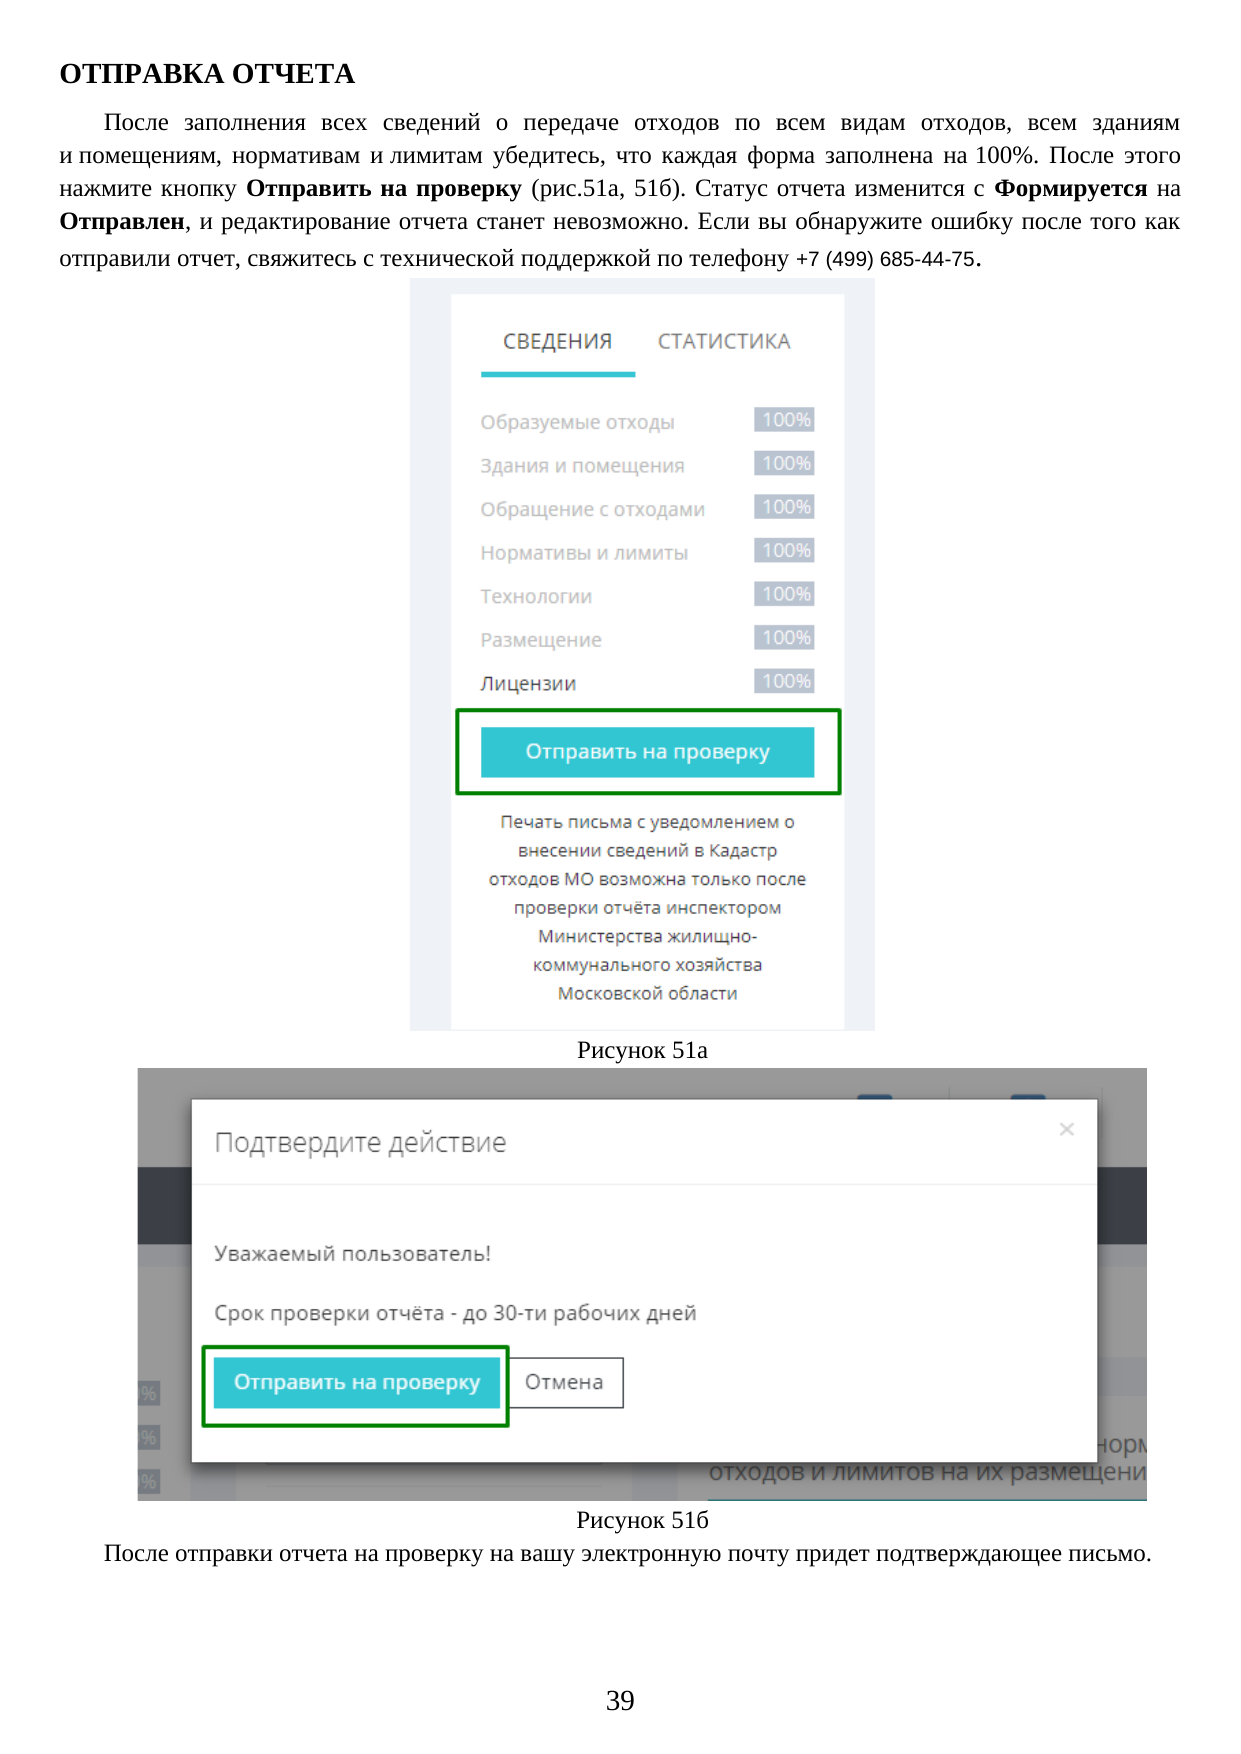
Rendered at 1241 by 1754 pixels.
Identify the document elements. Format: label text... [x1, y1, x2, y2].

text Рисунок 51б [59, 1505, 1181, 1534]
text Рисунок 51а [59, 1036, 1181, 1064]
text После заполнения всех сведений о передаче отходов по всем видам отходов, всем зданиям и помещениям, нормативам и лимитам убедитесь, что каждая форма заполнена на 100%. После этого нажмите кнопку Отправить на проверку (рис.51а, 51б). Статус отчета изменится с Формируется на Отправлен, и редактирование отчета станет невозможно. Если вы обнаружите ошибку после того как отправили отчет, свяжитесь с технической поддержкой по телефону +7 (499) 685-44-75. [59, 107, 1181, 273]
picture [409, 278, 875, 1031]
subtitle ОТПРАВКА ОТЧЕТА [59, 56, 1181, 90]
picture [137, 1068, 1147, 1501]
text После отправки отчета на проверку на вашу электронную почту придет подтверждающее письмо. [59, 1538, 1181, 1567]
